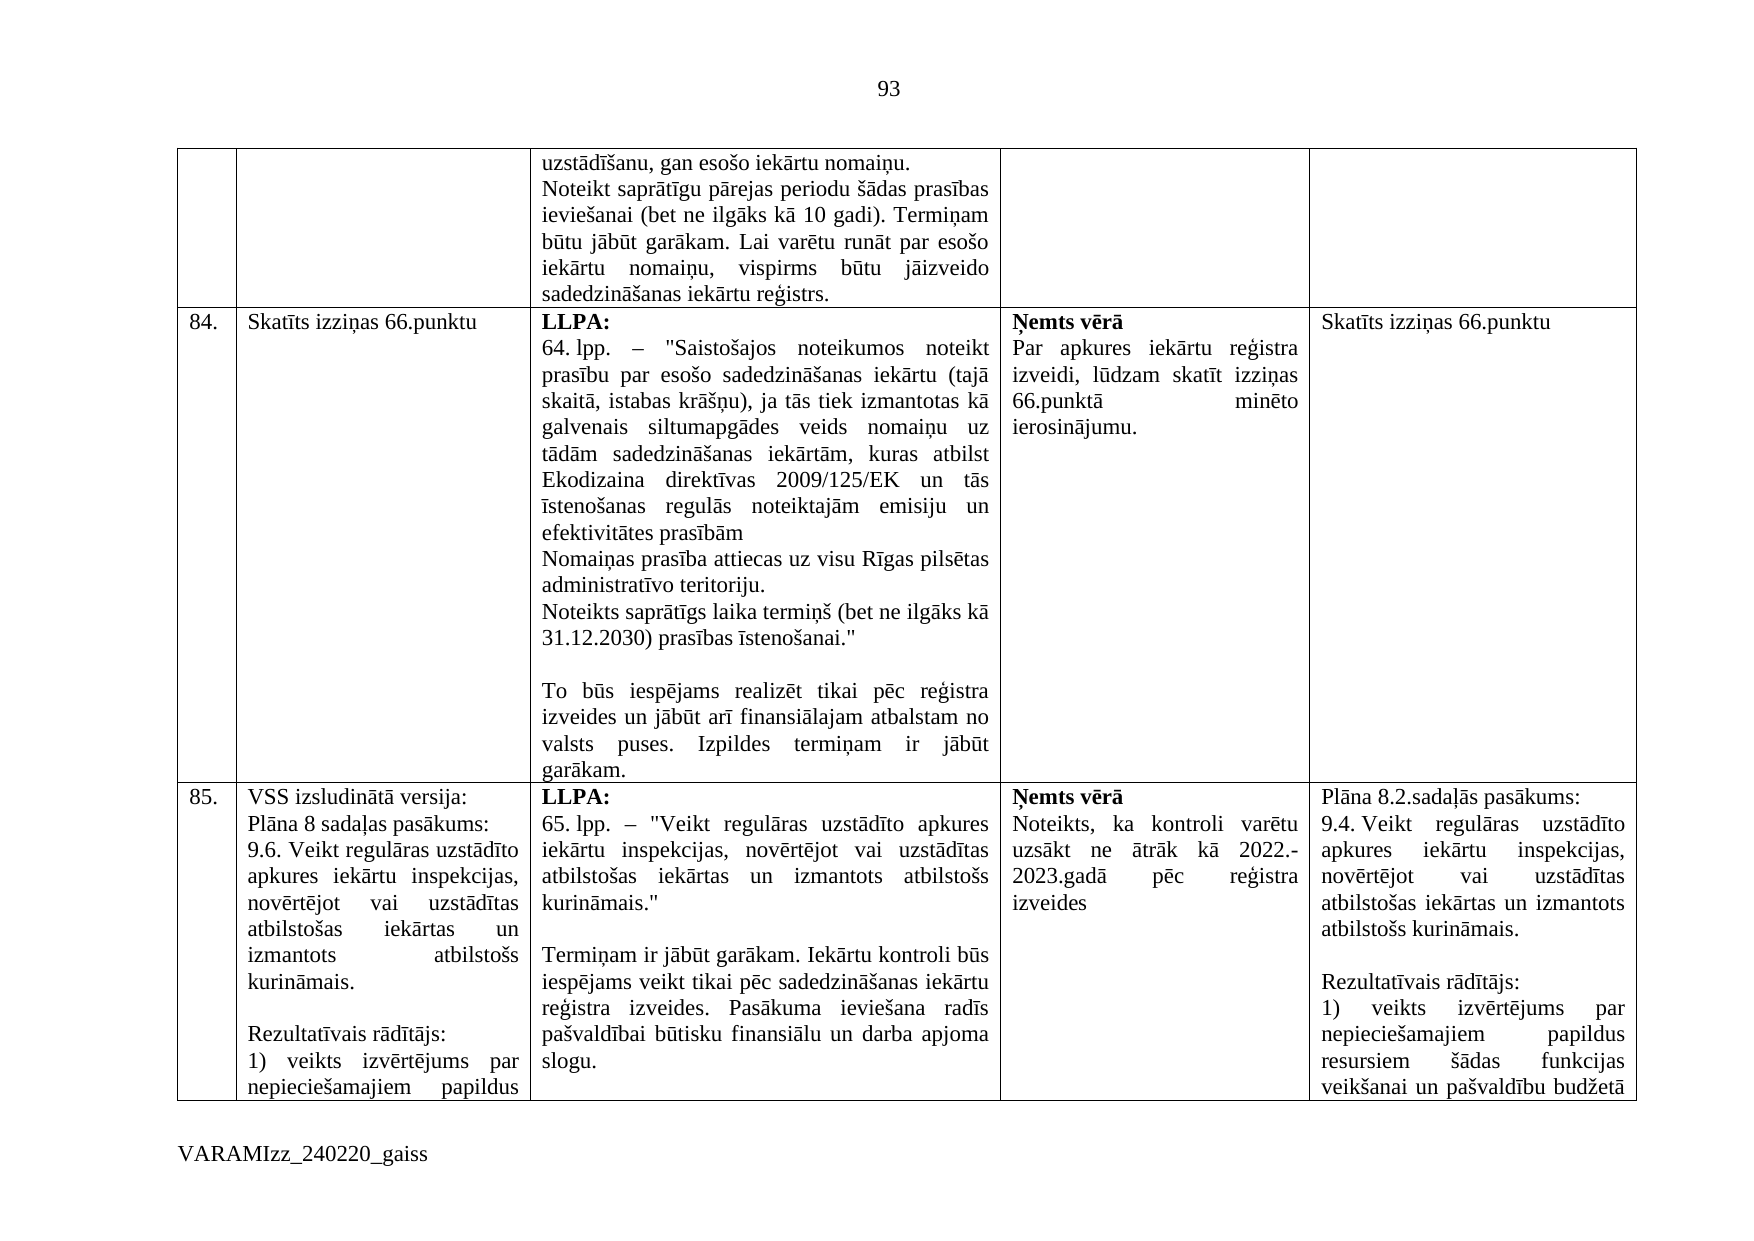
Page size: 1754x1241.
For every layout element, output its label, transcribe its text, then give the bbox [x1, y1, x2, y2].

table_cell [1310, 149, 1636, 307]
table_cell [1001, 783, 1309, 1099]
table_cell Skatīts izziņas 66.punktu [237, 308, 530, 782]
table_cell LLPA: 64. lpp. – "Saistošajos noteikumos noteikt prasību par esošo sadedzināšanas iekārtu (tajā skaitā, istabas krāšņu), ja tās tiek izmantotas kā galvenais siltumapgādes veids nomaiņu uz tādām sadedzināšanas iekārtām, kuras atbilst Ekodizaina direktīvas 2009/125/EK un tās īstenošanas regulās noteiktajām emisiju un efektivitātes prasībām Nomaiņas prasība attiecas uz visu Rīgas pilsētas administratīvo teritoriju. Noteikts saprātīgs laika termiņš (bet ne ilgāks kā 31.12.2030) prasības īstenošanai." To būs iespējams realizēt tikai pēc reģistra izveides un jābūt arī finansiālajam atbalstam no valsts puses. Izpildes termiņam ir jābūt garākam. [531, 308, 1000, 782]
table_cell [1001, 149, 1309, 307]
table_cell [237, 783, 530, 1099]
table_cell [531, 149, 1000, 307]
table_cell Ņemts vērā Par apkures iekārtu reģistra izveidi, lūdzam skatīt izziņas 66.punktā minēto ierosinājumu. [1001, 308, 1309, 782]
table_cell [178, 308, 236, 782]
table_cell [1310, 783, 1636, 1099]
table_cell [178, 783, 236, 1099]
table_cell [237, 149, 530, 307]
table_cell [531, 783, 1000, 1099]
table_cell [178, 149, 236, 307]
table_cell Skatīts izziņas 66.punktu [1310, 308, 1636, 782]
